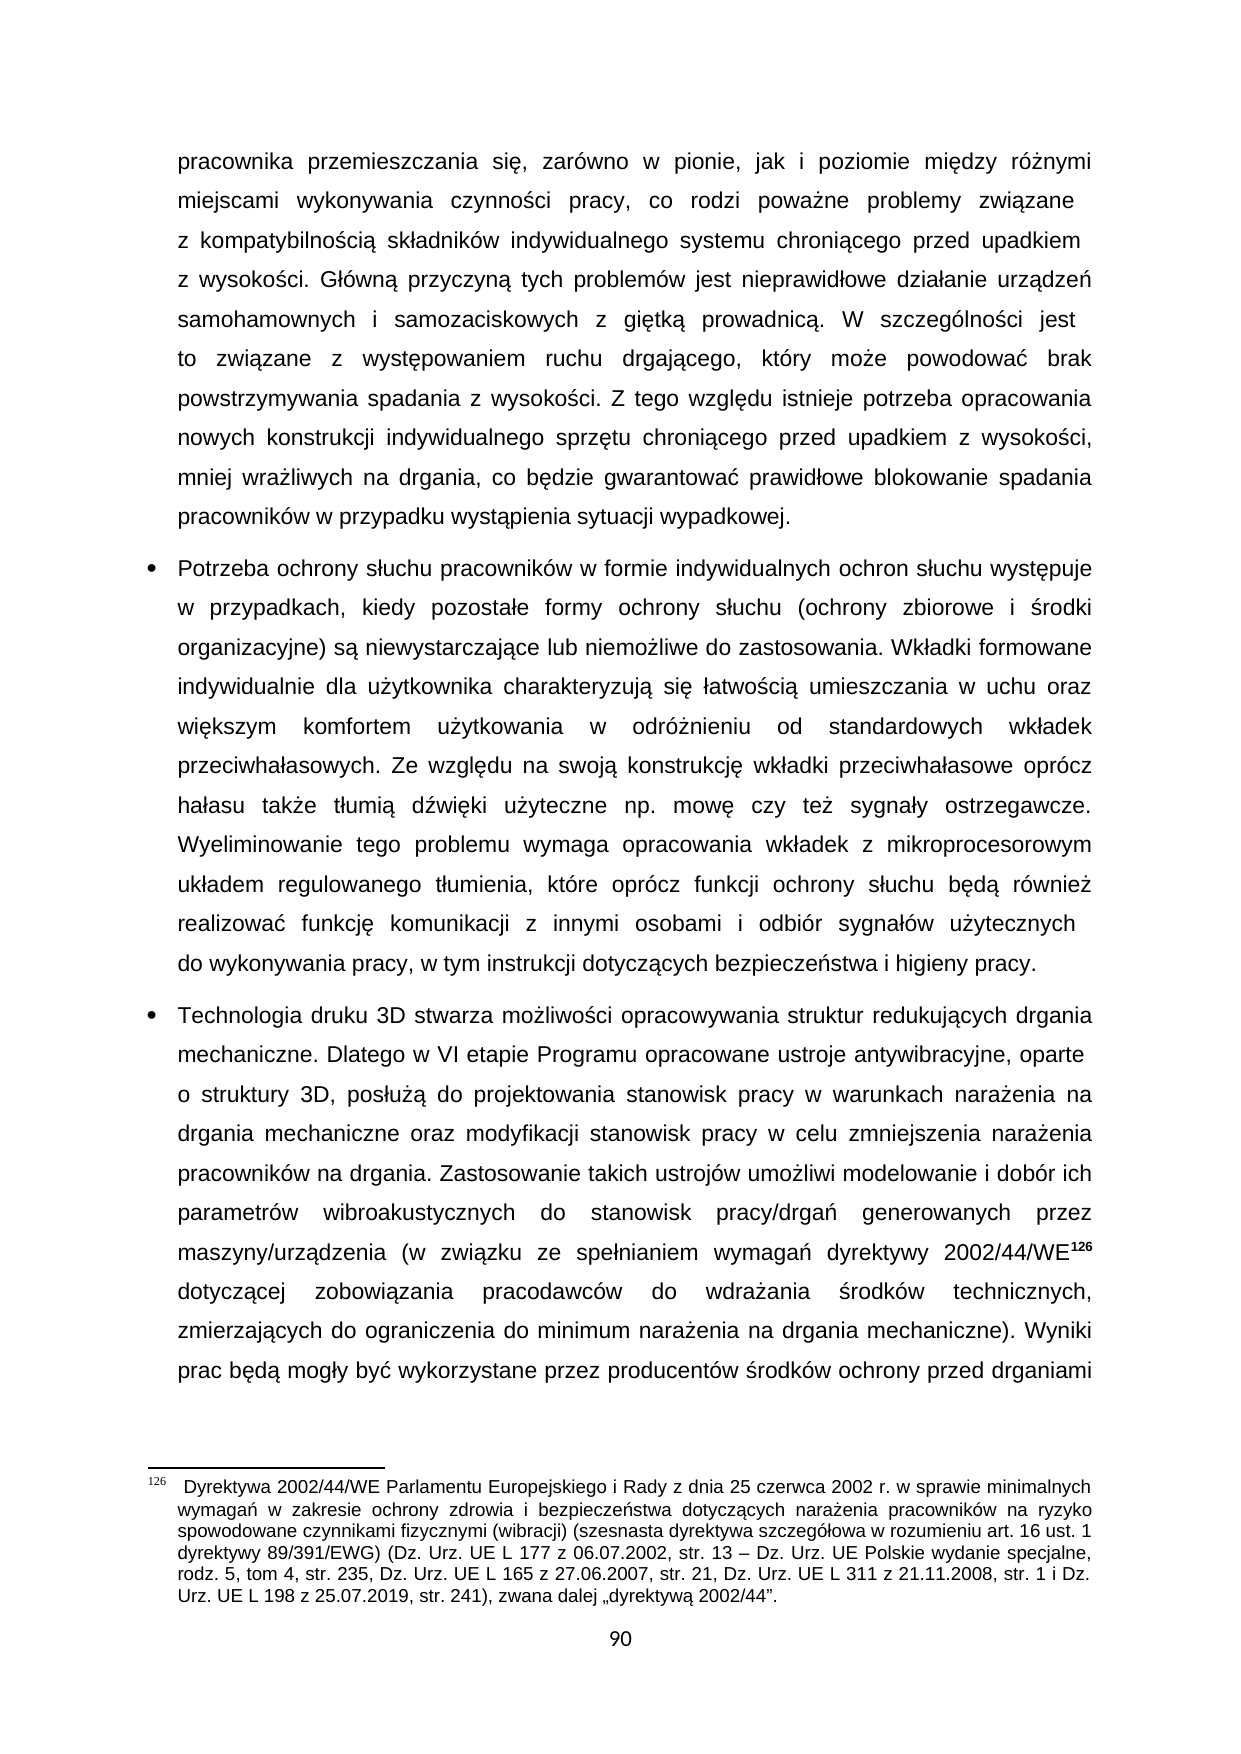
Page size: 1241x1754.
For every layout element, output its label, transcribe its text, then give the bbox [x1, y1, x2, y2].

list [148, 148, 1093, 529]
list Potrzeba ochrony słuchu pracowników w formie indywidualnych ochron słuchu występuje w przypadkach, kiedy pozostałe formy ochrony słuchu (ochrony zbiorowe i środki organizacyjne) są niewystarczające lub niemożliwe do zastosowania. Wkładki formowane indywidualnie dla użytkownika charakteryzują się łatwością umieszczania w uchu oraz większym komfortem użytkowania w odróżnieniu od standardowych wkładek przeciwhałasowych. Ze względu na swoją konstrukcję wkładki przeciwhałasowe oprócz hałasu także tłumią dźwięki użyteczne np. mowę czy też sygnały ostrzegawcze. Wyeliminowanie tego problemu wymaga opracowania wkładek z mikroprocesorowym układem regulowanego tłumienia, które oprócz funkcji ochrony słuchu będą również realizować funkcję komunikacji z innymi osobami i odbiór sygnałów użytecznych do wykonywania pracy, w tym instrukcji dotyczących bezpieczeństwa i higieny pracy. [148, 555, 1093, 976]
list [148, 1002, 1093, 1383]
